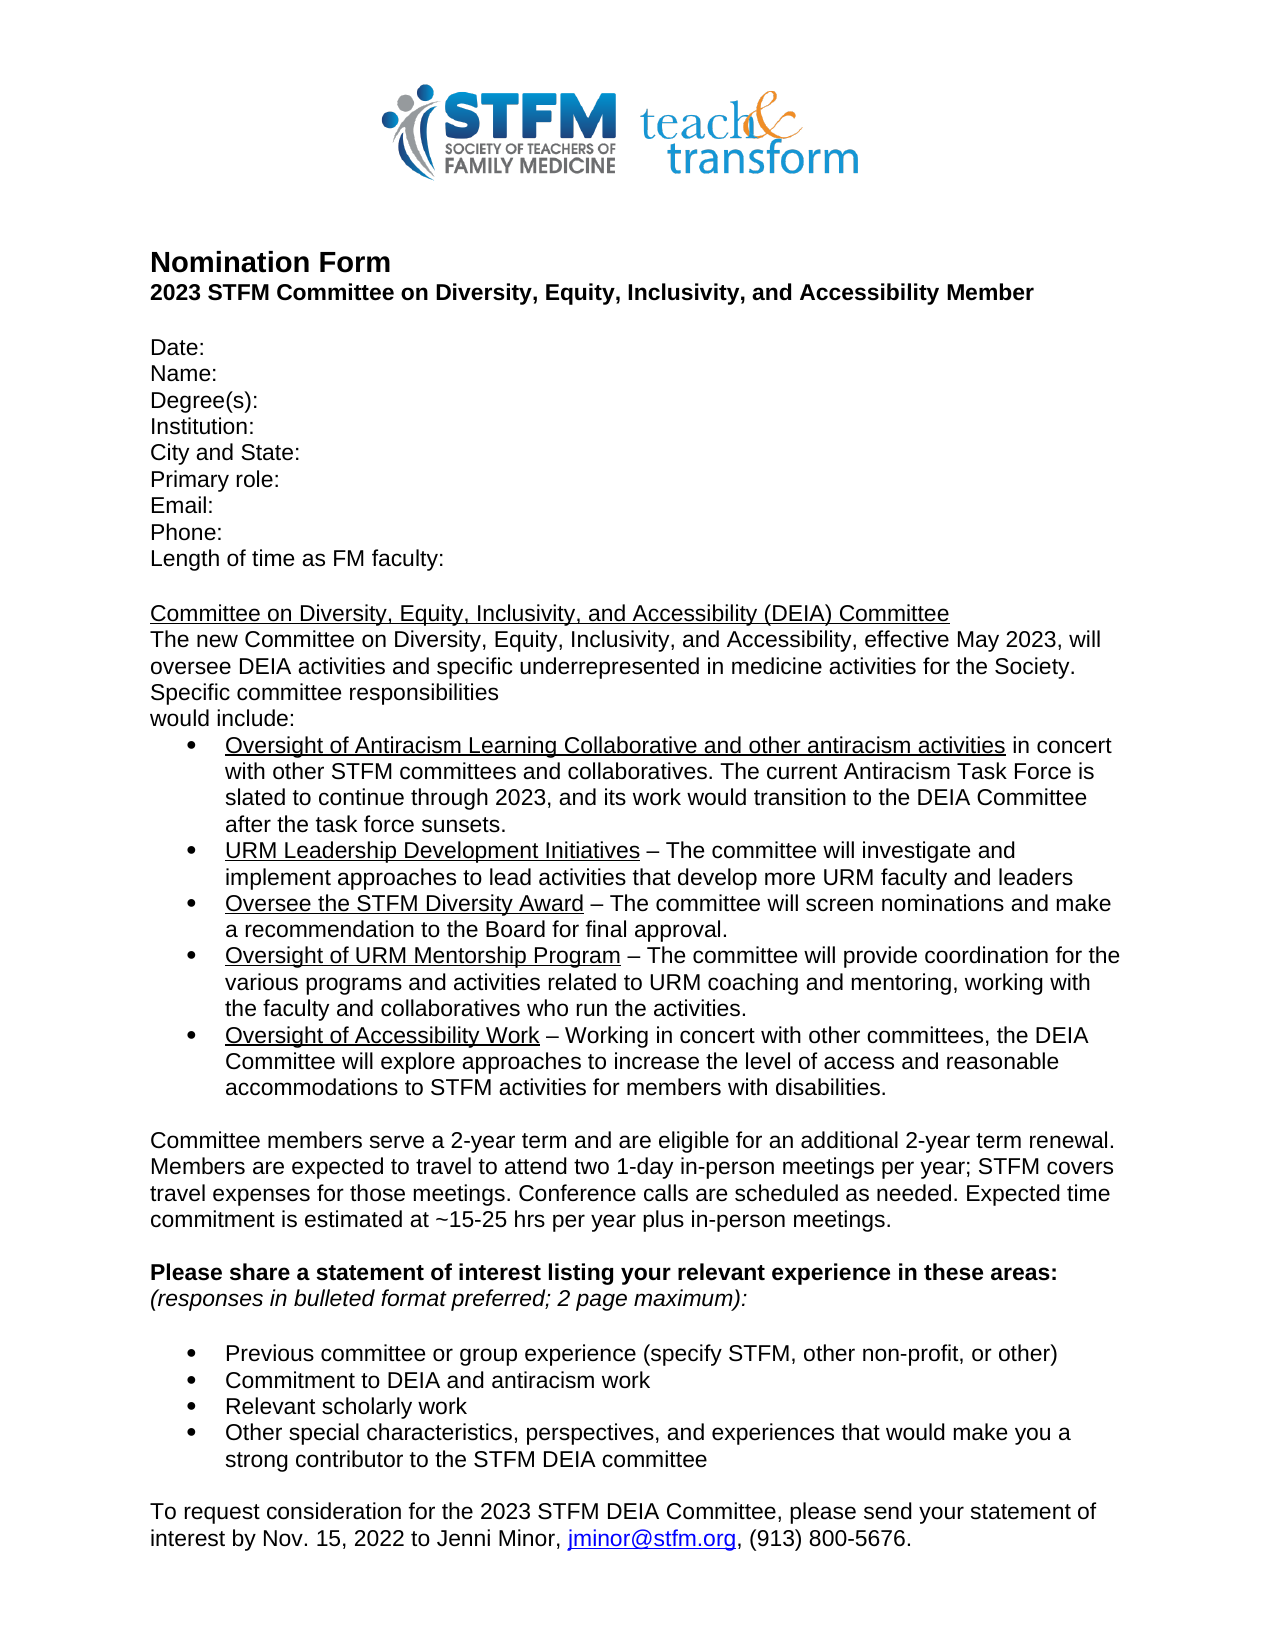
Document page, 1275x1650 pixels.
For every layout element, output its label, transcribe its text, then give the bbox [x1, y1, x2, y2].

text Length of time as FM faculty: [150, 545, 1125, 600]
list Oversight of Antiracism Learning Collaborative and other antiracism activities in concert with other STFM committees and collaboratives. The current Antiracism Task Force is slated to continue through 2023, and its work would transition to the DEIA Committee after the task force sunsets. [187, 732, 1125, 837]
text Date: [150, 334, 1125, 360]
picture [375, 48, 868, 213]
text Email: [150, 492, 1125, 518]
text Nomination Form [150, 245, 1125, 279]
text The new Committee on Diversity, Equity, Inclusivity, and Accessibility, effective May 2023, will oversee DEIA activities and specific underrepresented in medicine activities for the Society. Specific committee responsibilities [150, 626, 1125, 705]
text Phone: [150, 518, 1125, 545]
text To request consideration for the 2023 STFM DEIA Committee, please send your statement of interest by Nov. 15, 2022 to Jenni Minor, jminor@stfm.org, (913) 800-5676. [150, 1498, 1125, 1551]
list Relevant scholarly work [187, 1393, 1125, 1419]
list Commitment to DEIA and antiracism work [187, 1367, 1125, 1393]
text Please share a statement of interest listing your relevant experience in these areas: (responses in bulleted format preferred; 2 page maximum): [150, 1259, 1125, 1340]
list Previous committee or group experience (specify STFM, other non-profit, or other) [187, 1340, 1125, 1367]
list Oversight of Accessibility Work – Working in concert with other committees, the DEIA Committee will explore approaches to increase the level of access and reasonable accommodations to STFM activities for members with disabilities. [187, 1022, 1125, 1101]
list Oversee the STFM Diversity Award – The committee will screen nominations and make a recommendation to the Board for final approval. [187, 890, 1125, 942]
text City and State: [150, 439, 1125, 466]
list Oversight of URM Mentorship Program – The committee will provide coordination for the various programs and activities related to URM coaching and mentoring, working with the faculty and collaboratives who run the activities. [187, 942, 1125, 1022]
text Committee on Diversity, Equity, Inclusivity, and Accessibility (DEIA) Committee [150, 600, 1125, 626]
text Name: [150, 360, 1125, 387]
text Institution: [150, 413, 1125, 439]
text Primary role: [150, 466, 1125, 492]
text Degree(s): [150, 387, 1125, 413]
text 2023 STFM Committee on Diversity, Equity, Inclusivity, and Accessibility Member [150, 279, 1125, 334]
list URM Leadership Development Initiatives – The committee will investigate and implement approaches to lead activities that develop more URM faculty and leaders [187, 837, 1125, 890]
text would include: [150, 705, 1125, 732]
list Other special characteristics, perspectives, and experiences that would make you a strong contributor to the STFM DEIA committee [187, 1419, 1125, 1472]
text Committee members serve a 2-year term and are eligible for an additional 2-year term renewal. Members are expected to travel to attend two 1-day in-person meetings per year; STFM covers travel expenses for those meetings. Conference calls are scheduled as needed. Expected time commitment is estimated at ~15-25 hrs per year plus in-person meetings. [150, 1127, 1125, 1232]
